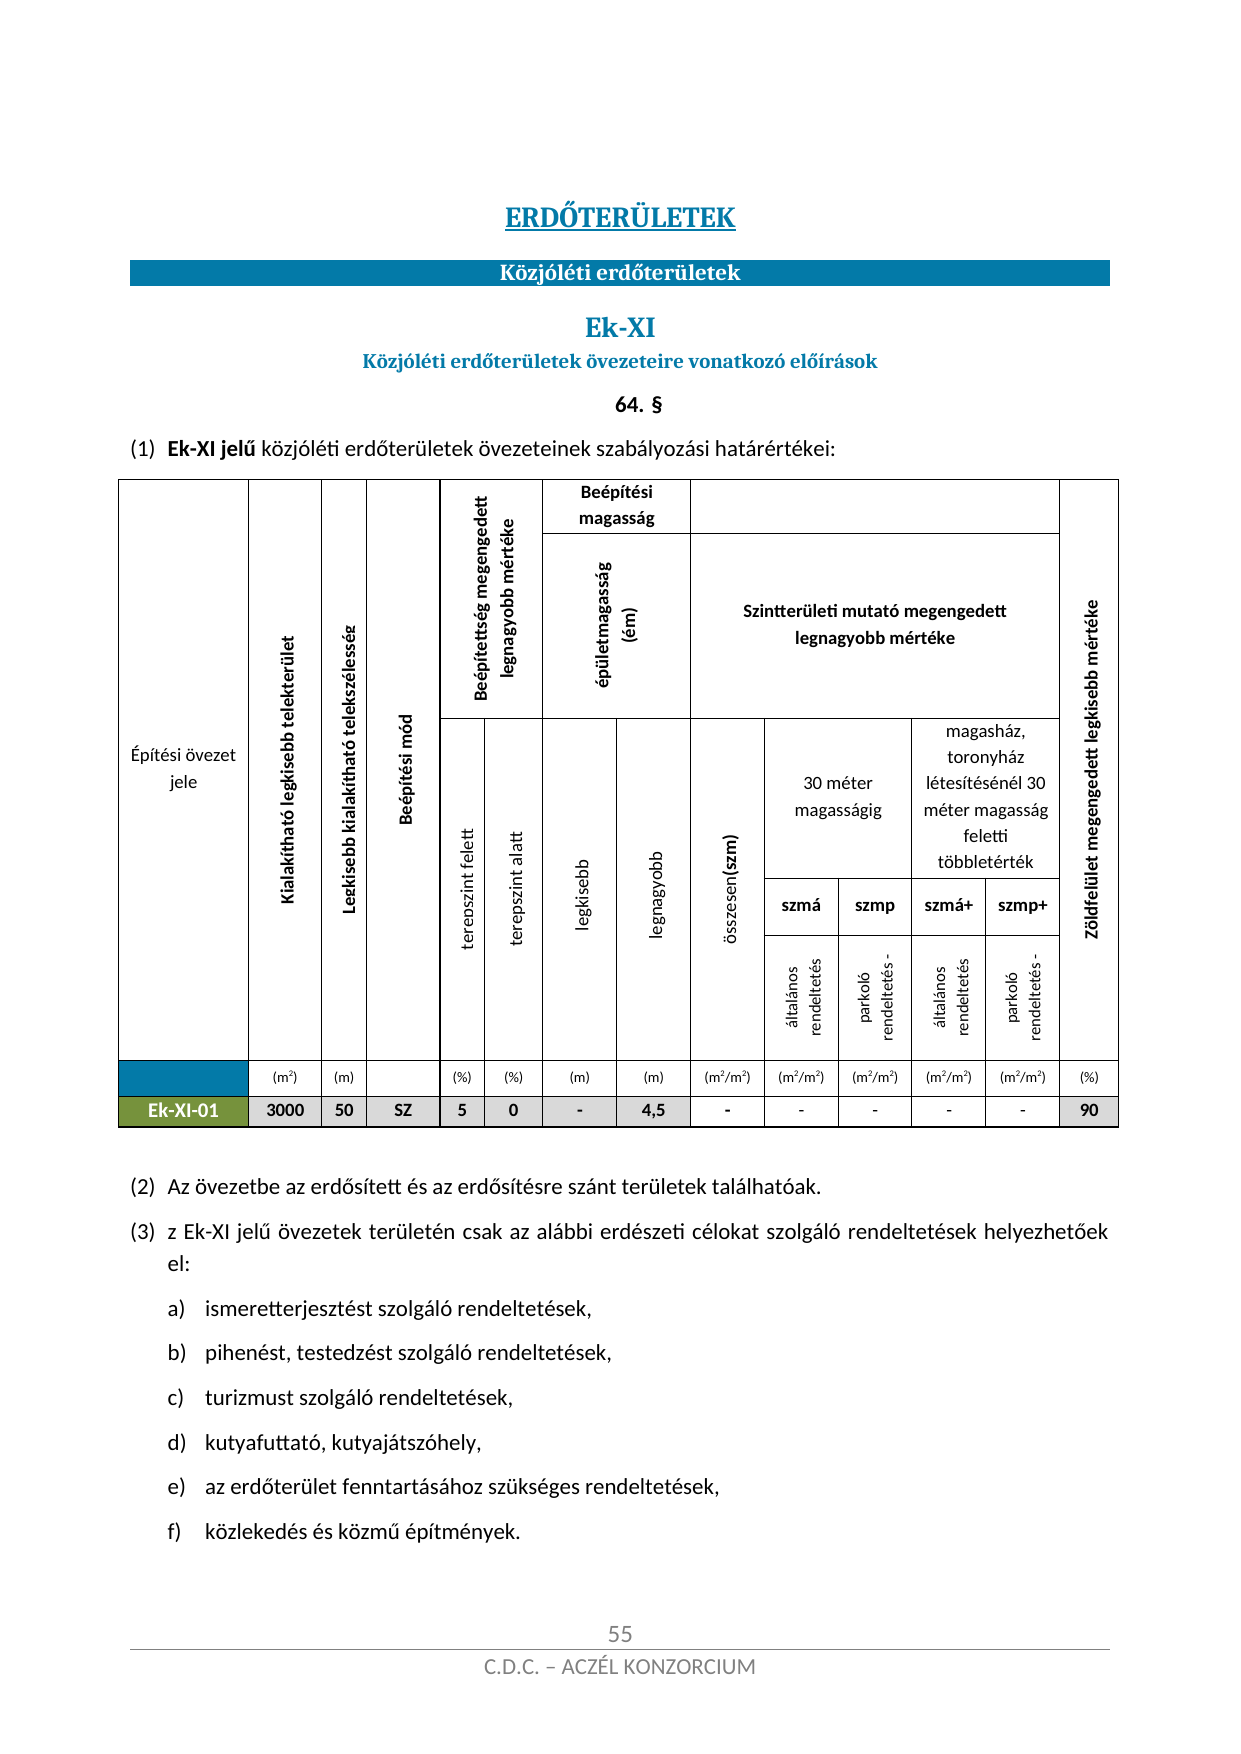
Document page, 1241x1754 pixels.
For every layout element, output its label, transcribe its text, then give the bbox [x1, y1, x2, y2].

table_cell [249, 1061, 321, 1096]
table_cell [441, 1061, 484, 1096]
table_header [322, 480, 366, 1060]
list kutyafuttató, kutyajátszóhely, [167, 1428, 1110, 1456]
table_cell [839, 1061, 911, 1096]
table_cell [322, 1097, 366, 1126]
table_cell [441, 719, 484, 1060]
list z Ek-XI jelű övezetek területén csak az alábbi erdészeti célokat szolgáló rendeltetések helyezhetőek el: [130, 1217, 1110, 1277]
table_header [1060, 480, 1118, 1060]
subtitle Közjóléti erdőterületek [130, 260, 1110, 286]
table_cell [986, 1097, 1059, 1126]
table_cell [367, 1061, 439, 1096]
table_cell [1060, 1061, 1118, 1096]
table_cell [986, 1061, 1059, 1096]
list Ek-XI jelű közjóléti erdőterületek övezeteinek szabályozási határértékei: [130, 434, 1110, 462]
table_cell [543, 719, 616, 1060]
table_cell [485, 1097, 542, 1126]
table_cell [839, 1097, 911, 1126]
list pihenést, testedzést szolgáló rendeltetések, [167, 1338, 1110, 1366]
list közlekedés és közmű építmények. [167, 1517, 1110, 1545]
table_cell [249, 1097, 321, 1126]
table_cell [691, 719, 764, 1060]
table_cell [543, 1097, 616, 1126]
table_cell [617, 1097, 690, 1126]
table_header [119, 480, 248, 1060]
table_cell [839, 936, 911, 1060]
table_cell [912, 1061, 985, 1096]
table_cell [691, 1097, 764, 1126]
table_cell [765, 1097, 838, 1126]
list Az övezetbe az erdősített és az erdősítésre szánt területek találhatóak. [130, 1172, 1110, 1200]
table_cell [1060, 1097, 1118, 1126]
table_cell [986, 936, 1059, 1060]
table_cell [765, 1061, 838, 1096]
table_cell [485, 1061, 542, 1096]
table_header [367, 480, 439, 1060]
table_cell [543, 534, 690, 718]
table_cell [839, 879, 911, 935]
subtitle Közjóléti erdőterületek övezeteire vonatkozó előírások [130, 350, 1110, 374]
list az erdőterület fenntartásához szükséges rendeltetések, [167, 1472, 1110, 1501]
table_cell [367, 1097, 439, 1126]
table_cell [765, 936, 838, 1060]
text § [130, 390, 1110, 418]
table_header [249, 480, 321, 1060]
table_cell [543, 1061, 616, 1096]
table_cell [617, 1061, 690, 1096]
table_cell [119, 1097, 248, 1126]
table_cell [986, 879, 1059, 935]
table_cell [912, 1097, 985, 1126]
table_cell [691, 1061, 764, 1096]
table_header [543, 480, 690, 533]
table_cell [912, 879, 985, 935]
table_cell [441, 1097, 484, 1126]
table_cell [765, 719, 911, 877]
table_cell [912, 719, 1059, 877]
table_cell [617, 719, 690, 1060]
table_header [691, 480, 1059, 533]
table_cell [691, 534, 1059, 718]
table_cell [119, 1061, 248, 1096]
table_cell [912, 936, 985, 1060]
list turizmust szolgáló rendeltetések, [167, 1383, 1110, 1411]
list ismeretterjesztést szolgáló rendeltetések, [167, 1294, 1110, 1322]
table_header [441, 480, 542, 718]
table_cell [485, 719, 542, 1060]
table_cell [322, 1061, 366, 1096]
subtitle ERDŐTERÜLETEK [130, 201, 1110, 234]
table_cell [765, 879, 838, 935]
subtitle Ek-XI [130, 311, 1110, 345]
